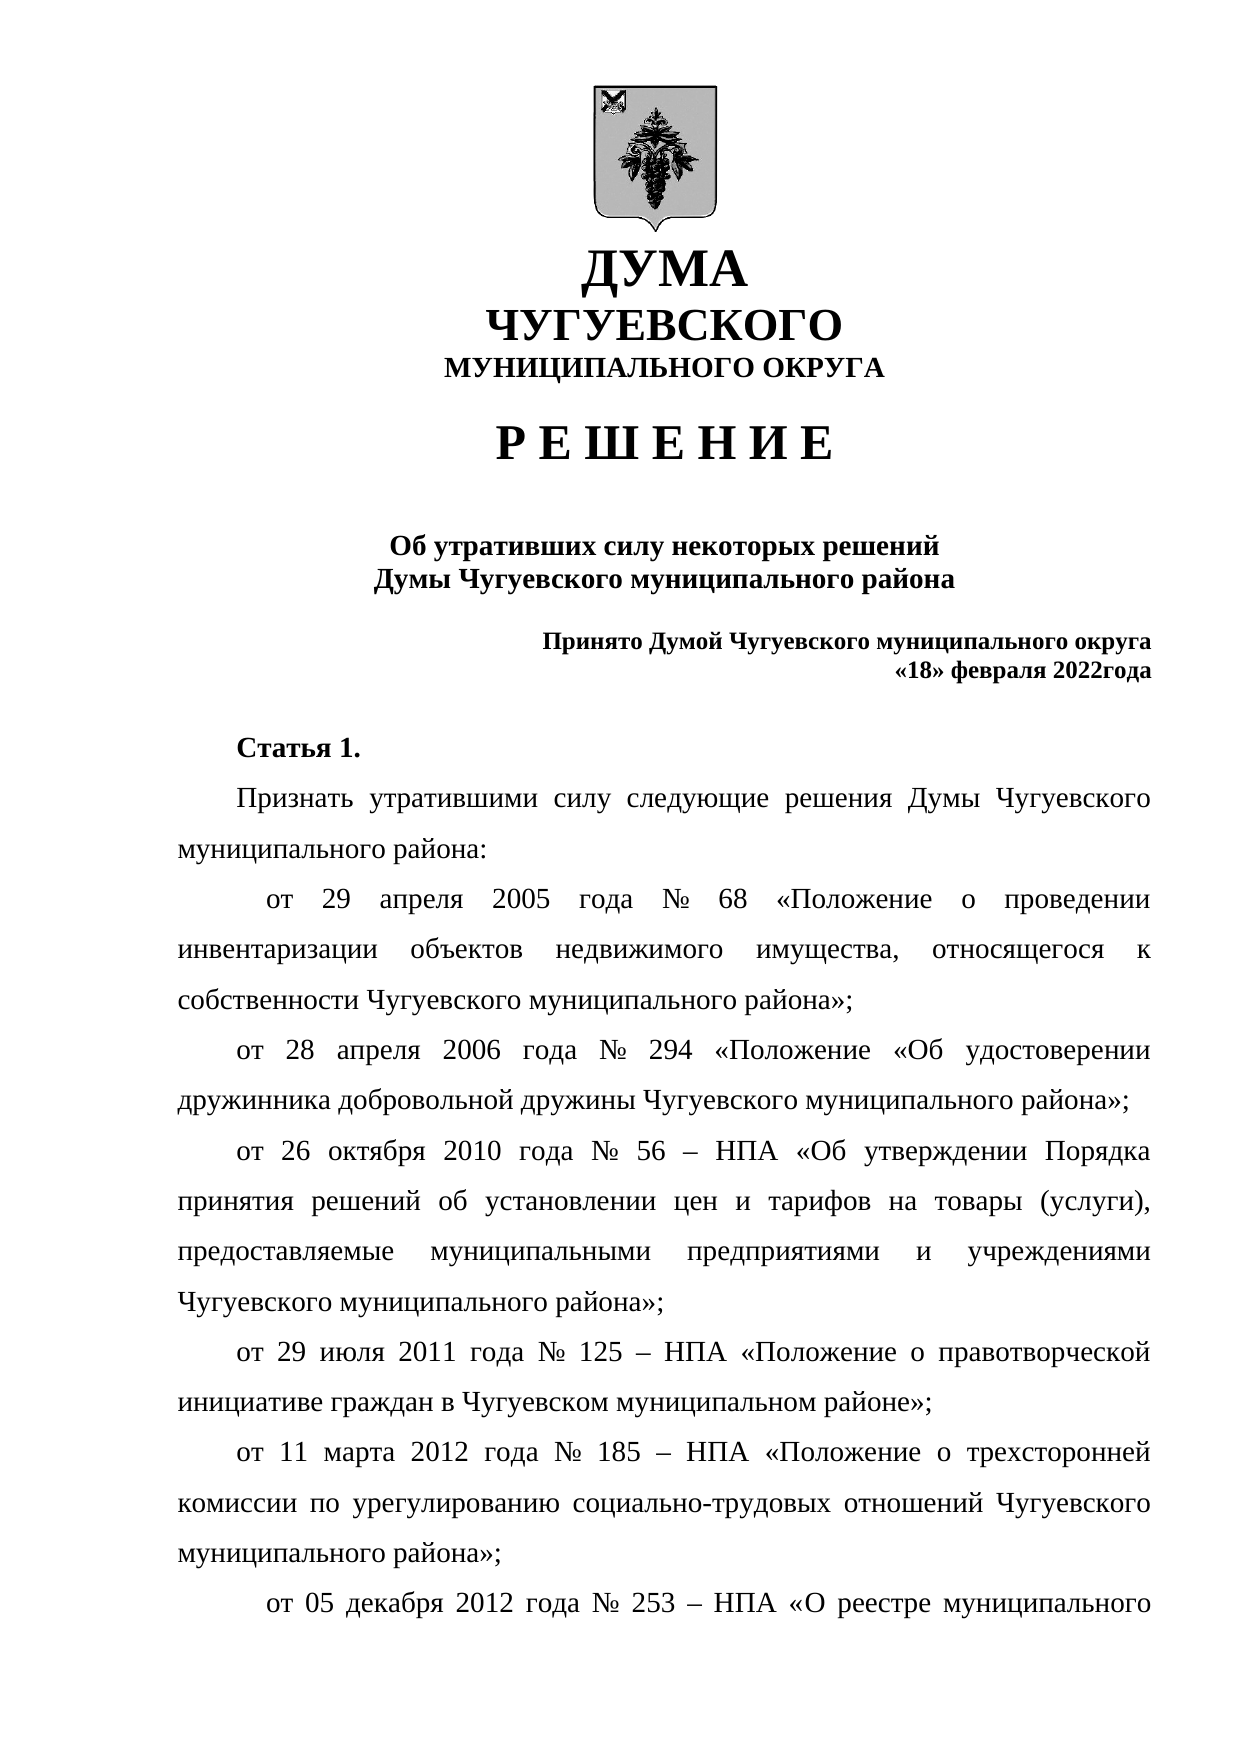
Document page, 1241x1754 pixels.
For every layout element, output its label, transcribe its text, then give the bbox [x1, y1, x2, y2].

text Думы Чугуевского муниципального района [177, 561, 1152, 595]
text Об утративших силу некоторых решений [177, 528, 1152, 561]
text от 29 июля 2011 года № 125 – НПА «Положение о правотворческой инициативе граждан в Чугуевском муниципальном районе»; [177, 1334, 1152, 1418]
title МУНИЦИПАЛЬНОГО ОКРУГА [177, 351, 1152, 384]
text Статья 1. [177, 730, 1152, 764]
text от 11 марта 2012 года № 185 – НПА «Положение о трехсторонней комиссии по урегулированию социально-трудовых отношений Чугуевского муниципального района»; [177, 1434, 1152, 1569]
title ЧУГУЕВСКОГО [177, 298, 1152, 351]
title Р Е Ш Е Н И Е [177, 413, 1152, 470]
text от 29 апреля 2005 года № 68 «Положение о проведении инвентаризации объектов недвижимого имущества, относящегося к собственности Чугуевского муниципального района»; [177, 881, 1152, 1015]
text «18» февраля 2022года [177, 655, 1152, 683]
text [177, 1586, 1152, 1619]
text Признать утратившими силу следующие решения Думы Чугуевского муниципального района: [177, 781, 1152, 864]
picture [587, 73, 722, 243]
title ДУМА [177, 236, 1152, 298]
text от 26 октября 2010 года № 56 – НПА «Об утверждении Порядка принятия решений об установлении цен и тарифов на товары (услуги), предоставляемые муниципальными предприятиями и учреждениями Чугуевского муниципального района»; [177, 1133, 1152, 1317]
text Принято Думой Чугуевского муниципального округа [177, 626, 1152, 655]
text от 28 апреля 2006 года № 294 «Положение «Об удостоверении дружинника добровольной дружины Чугуевского муниципального района»; [177, 1032, 1152, 1116]
